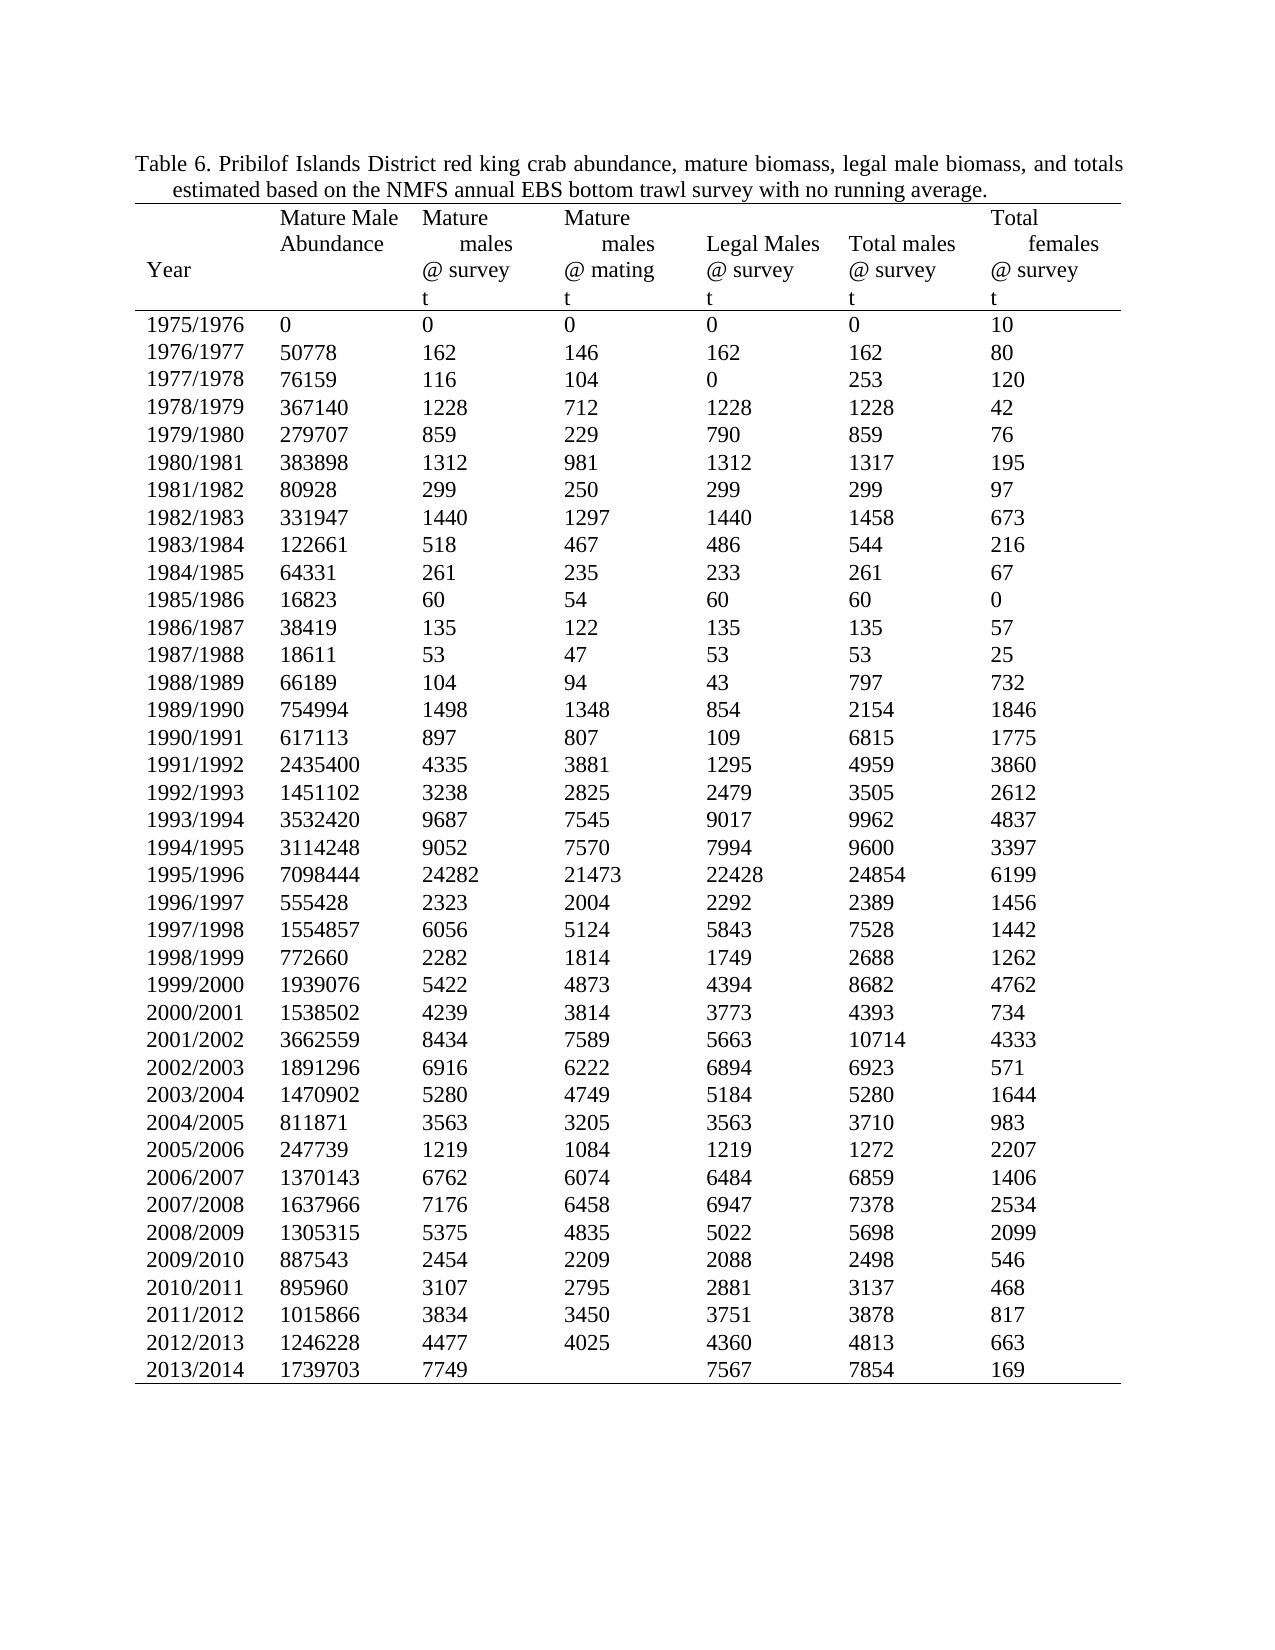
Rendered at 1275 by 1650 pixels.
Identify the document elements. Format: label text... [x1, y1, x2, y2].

text Table 6. Pribilof Islands District red king crab abundance, mature biomass, legal male biomass, and totals estimated based on the NMFS annual EBS bottom trawl survey with no running average. [135, 150, 1125, 203]
table_header [124, 203, 1121, 1384]
